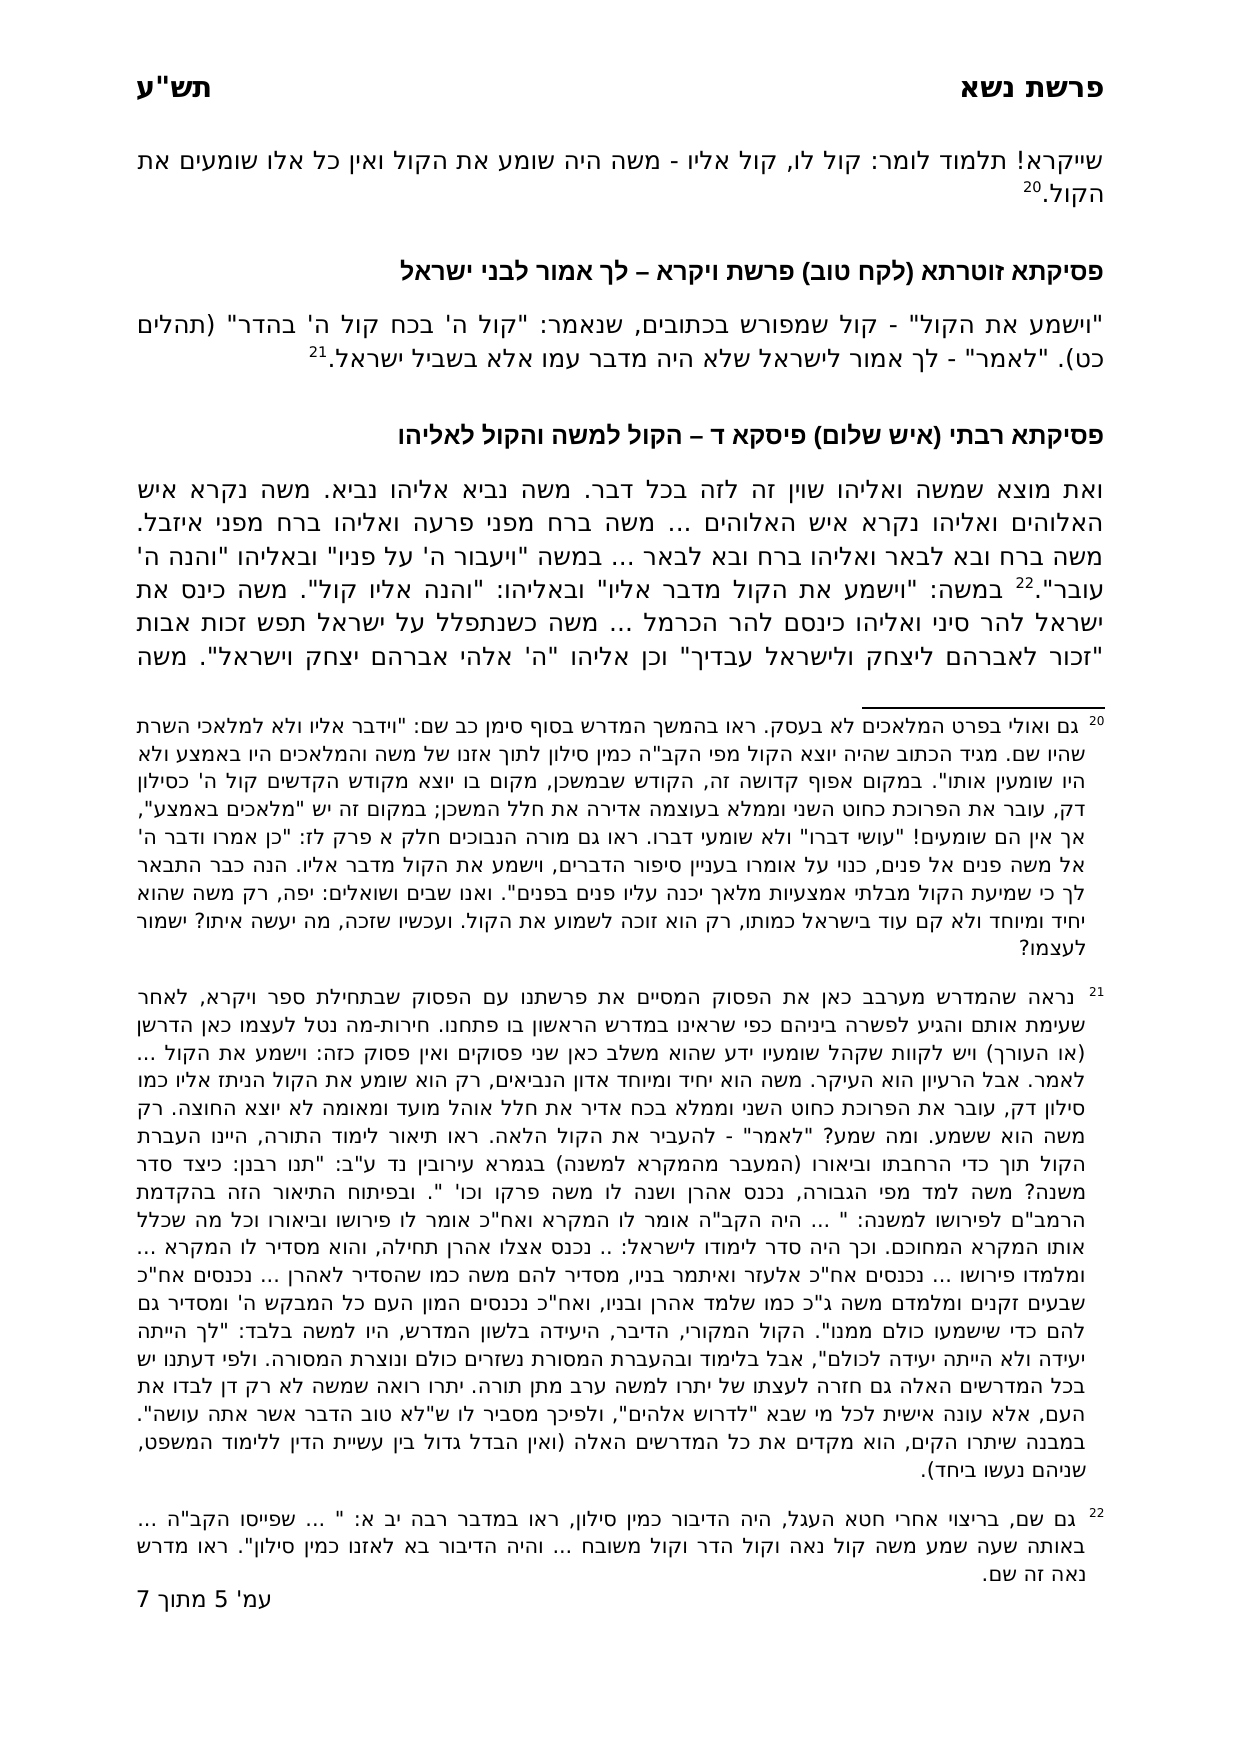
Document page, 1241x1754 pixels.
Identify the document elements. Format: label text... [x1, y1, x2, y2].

text פסיקתא רבתי (איש שלום) פיסקא ד – הקול למשה והקול לאליהו [136, 419, 1104, 450]
text "ובבוא משה אל אהל מועד לדבר אתו וישמע את הקול מדבר אליו" (במדבר ז פט) - קול לו, קול אליו. אוציא את ישראל ולא אוציא את הזקנים! אוציא את הזקנים ולא אוציא את בני אהרון! אוציא את בני אהרן ולא אוציא את אהרון! עצמו! תלמוד לומר: קול לו, קול אליו. אוציא את כולם ולא אוציא את מלאכי השרת, שאין משה יכול להיכנס לרשותם, למקום, עד שייקרא! תלמוד לומר: קול לו, קול אליו - משה היה שומע את הקול ואין כל אלו שומעים את הקול. [136, 142, 1104, 208]
text "וישמע את הקול" - קול שמפורש בכתובים, שנאמר: "קול ה' בכח קול ה' בהדר" (תהלים כט). "לאמר" - לך אמור לישראל שלא היה מדבר עמו אלא בשביל ישראל. [136, 306, 1104, 373]
text ואת מוצא שמשה ואליהו שוין זה לזה בכל דבר. משה נביא אליהו נביא. משה נקרא איש האלוהים ואליהו נקרא איש האלוהים ... משה ברח מפני פרעה ואליהו ברח מפני איזבל. משה ברח ובא לבאר ואליהו ברח ובא לבאר ... במשה "ויעבור ה' על פניו" ובאליהו "והנה ה' עובר". במשה: "וישמע את הקול מדבר אליו" ובאליהו: "והנה אליו קול". משה כינס את ישראל להר סיני ואליהו כינסם להר הכרמל ... משה כשנתפלל על ישראל תפש זכות אבות "זכור לאברהם ליצחק ולישראל עבדיך" וכן אליהו "ה' אלהי אברהם יצחק וישראל". משה קיבלו ישראל על ידו אהבתו של מקום "כל אשר דבר ה' נעשה ונשמע" ואליהו קבלו על ידו אהבתו של מקום שנאמר "ה' הוא האלוהים" ... בדבר אחד מצינו משה גדול מאליהו, שלמשה אמר "ואתה פה עמוד עמדי" ולאליהו "מה לך פה אליהו". [136, 471, 1104, 671]
text פסיקתא זוטרתא (לקח טוב) פרשת ויקרא – לך אמור לבני ישראל [136, 254, 1104, 286]
